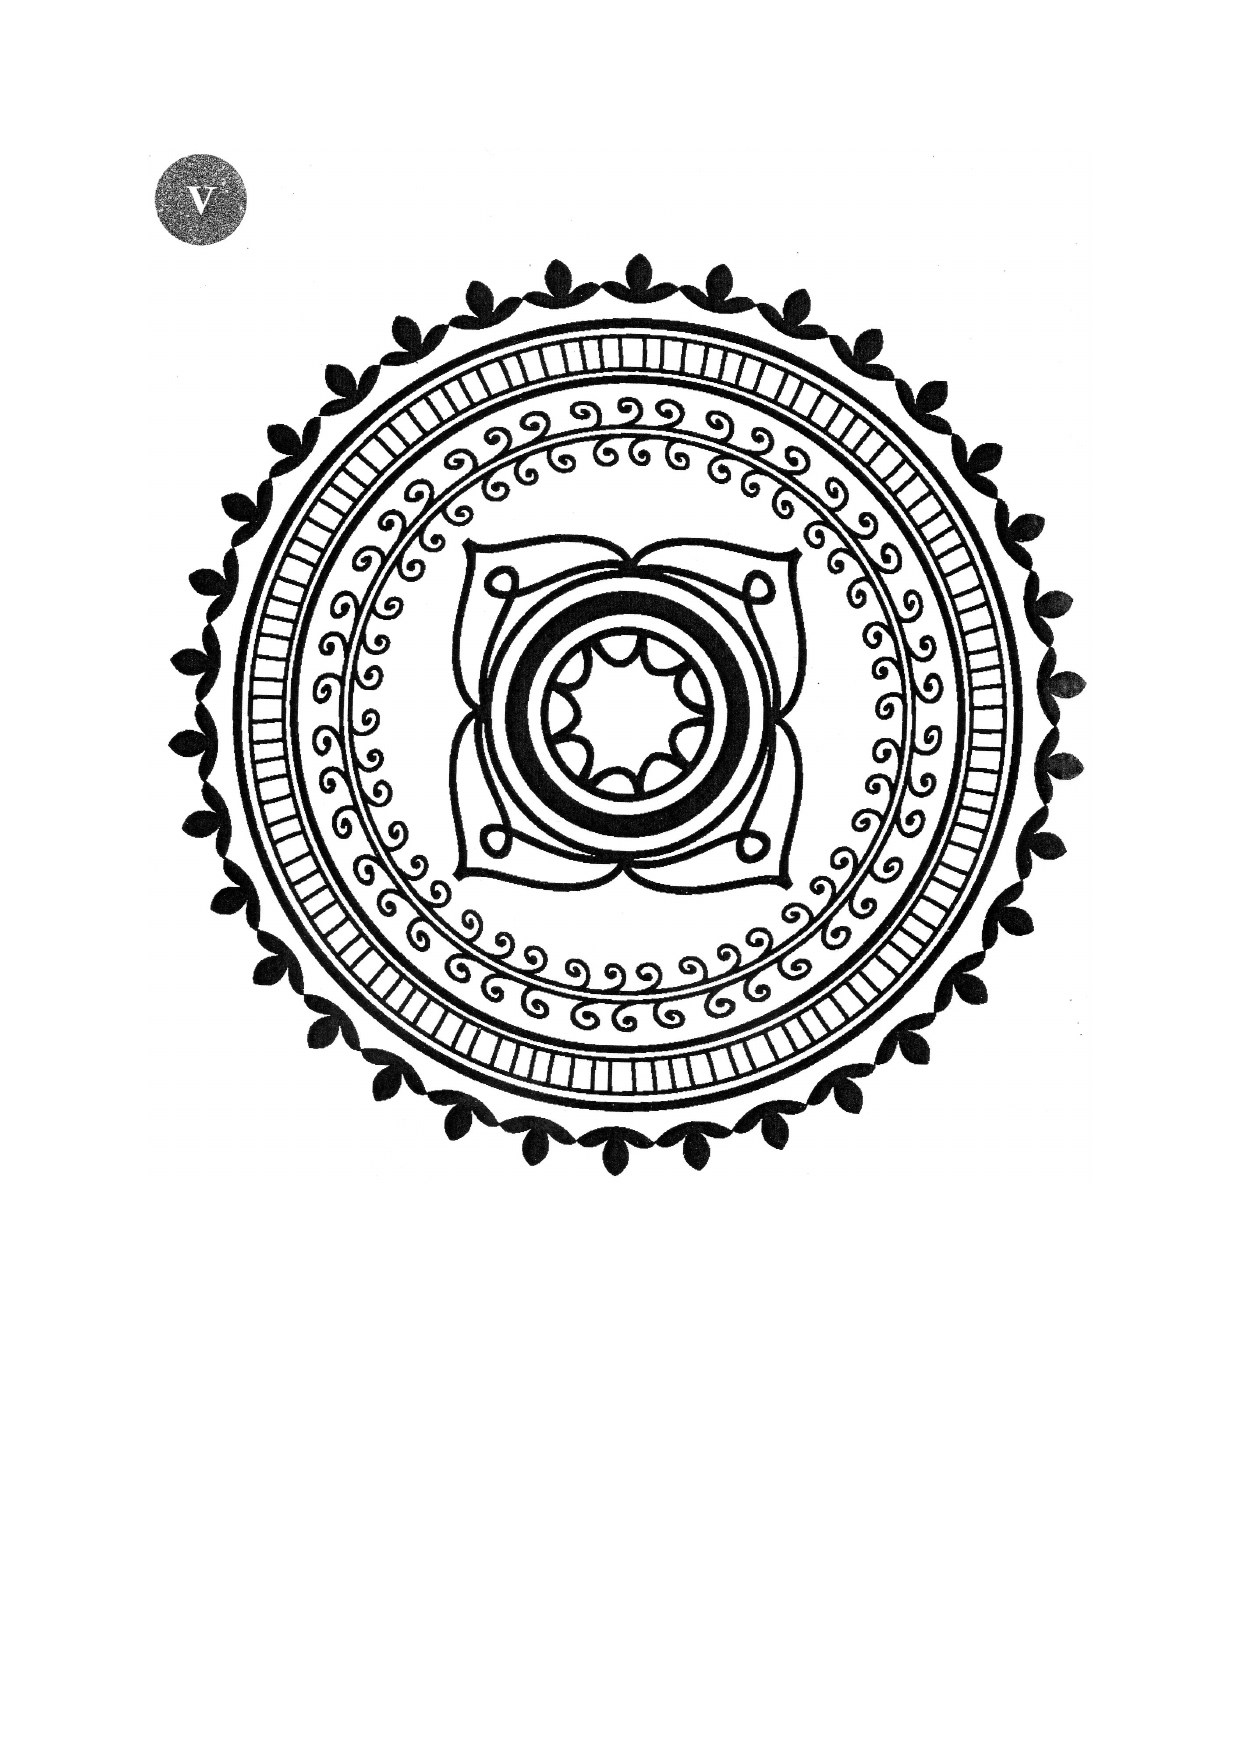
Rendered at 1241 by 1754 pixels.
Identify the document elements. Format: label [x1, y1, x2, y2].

picture [147, 147, 1093, 1183]
